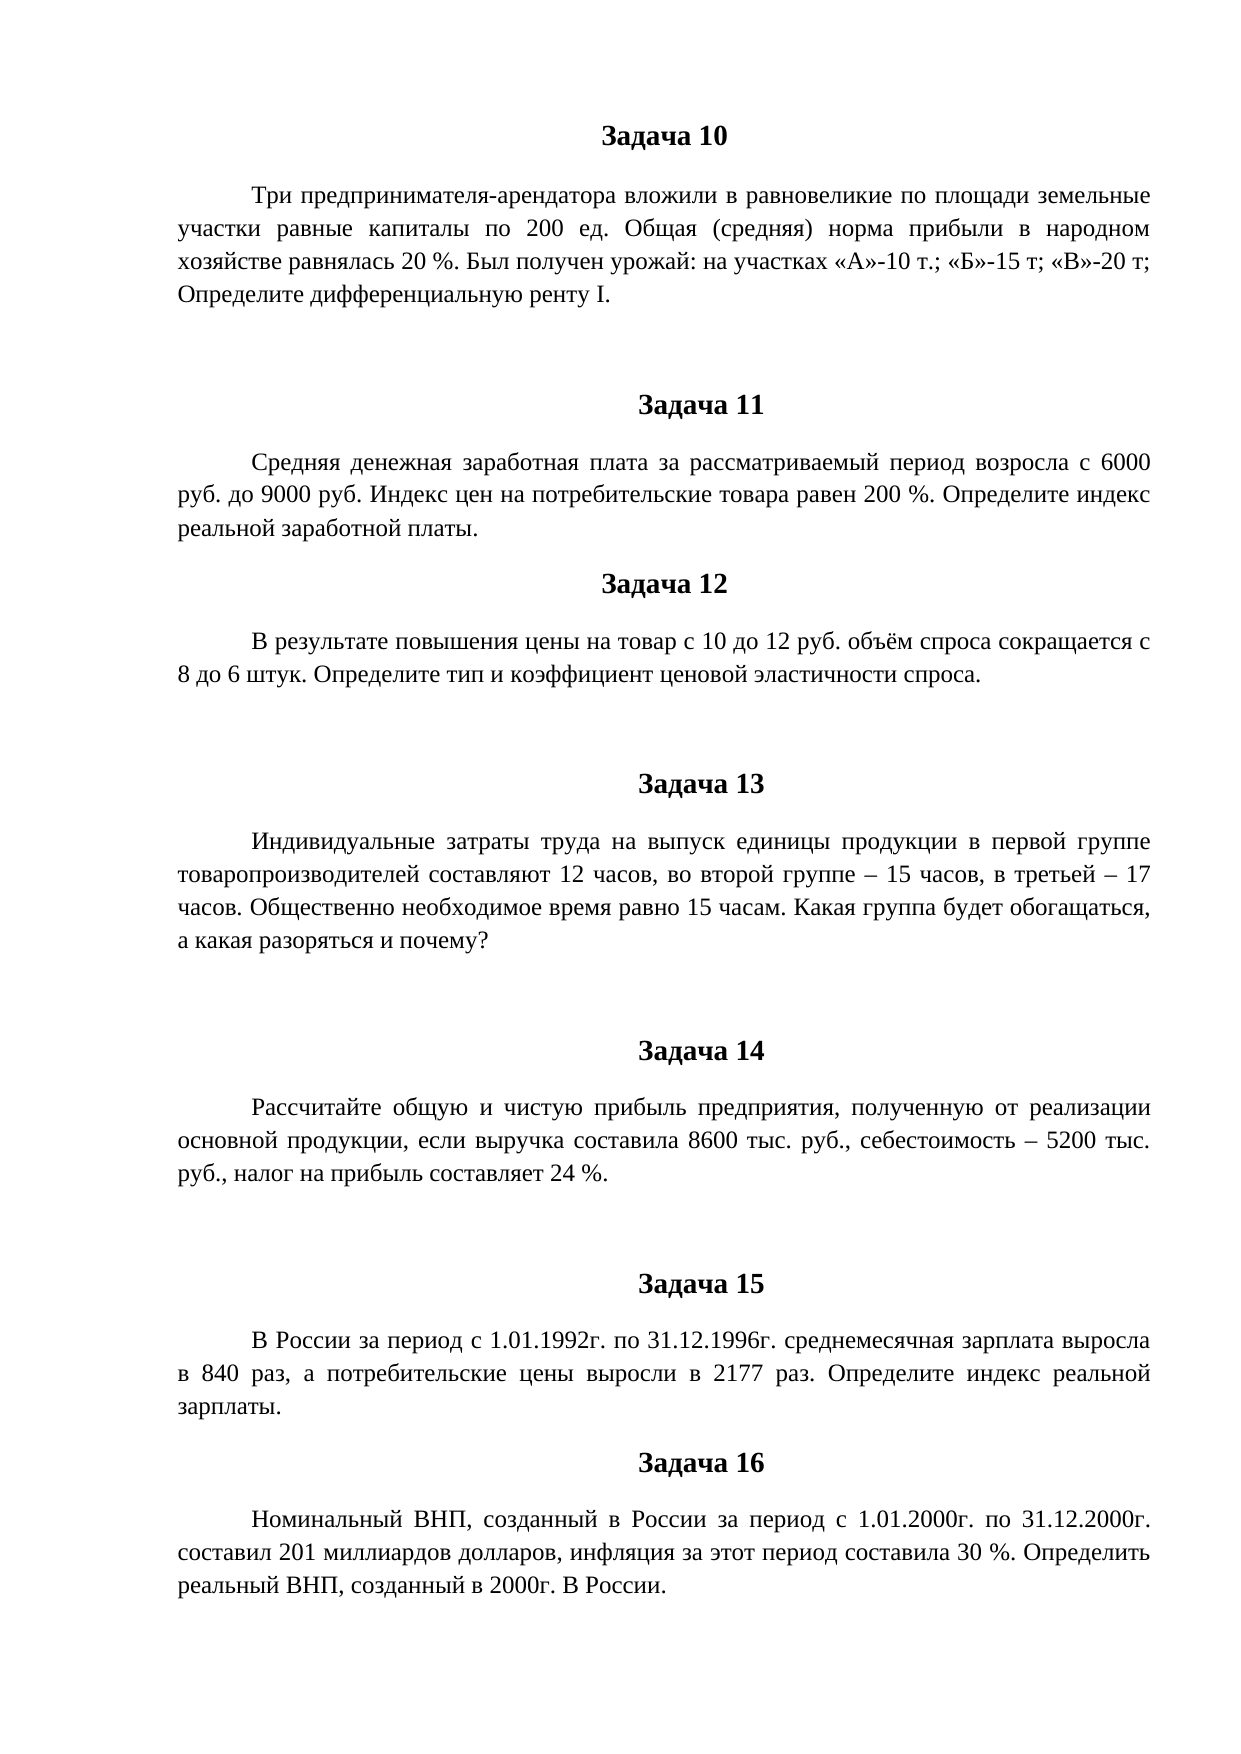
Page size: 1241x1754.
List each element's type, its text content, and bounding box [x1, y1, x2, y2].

text Задача 13 [177, 767, 1152, 800]
text Задача 14 [177, 1033, 1152, 1066]
text Задача 10 [177, 118, 1152, 152]
text Средняя денежная заработная плата за рассматриваемый период возросла с 6000 руб. до 9000 руб. Индекс цен на потребительские товара равен 200 %. Определите индекс реальной заработной платы. [177, 447, 1152, 541]
text Задача 16 [177, 1445, 1152, 1479]
text Задача 12 [177, 566, 1152, 600]
text Задача 11 [177, 387, 1152, 421]
text В результате повышения цены на товар с 10 до 12 руб. объём спроса сокращается с 8 до 6 штук. Определите тип и коэффициент ценовой эластичности спроса. [177, 626, 1152, 688]
text Задача 15 [177, 1266, 1152, 1299]
text Три предпринимателя-арендатора вложили в равновеликие по площади земельные участки равные капиталы по 200 ед. Общая (средняя) норма прибыли в народном хозяйстве равнялась 20 %. Был получен урожай: на участках «А»-10 т.; «Б»-15 т; «В»-20 т; Определите дифференциальную ренту I. [177, 180, 1152, 308]
text Номинальный ВНП, созданный в России за период с 1.01.2000г. по 31.12.2000г. составил 201 миллиардов долларов, инфляция за этот период составила 30 %. Определить реальный ВНП, созданный в 2000г. В России. [177, 1504, 1152, 1599]
text Рассчитайте общую и чистую прибыль предприятия, полученную от реализации основной продукции, если выручка составила 8600 тыс. руб., себестоимость – 5200 тыс. руб., налог на прибыль составляет 24 %. [177, 1092, 1152, 1187]
text В России за период с 1.01.1992г. по 31.12.1996г. среднемесячная зарплата выросла в 840 раз, а потребительские цены выросли в 2177 раз. Определите индекс реальной зарплаты. [177, 1325, 1152, 1420]
text Индивидуальные затраты труда на выпуск единицы продукции в первой группе товаропроизводителей составляют 12 часов, во второй группе – 15 часов, в третьей – 17 часов. Общественно необходимое время равно 15 часам. Какая группа будет обогащаться, а какая разоряться и почему? [177, 826, 1152, 954]
